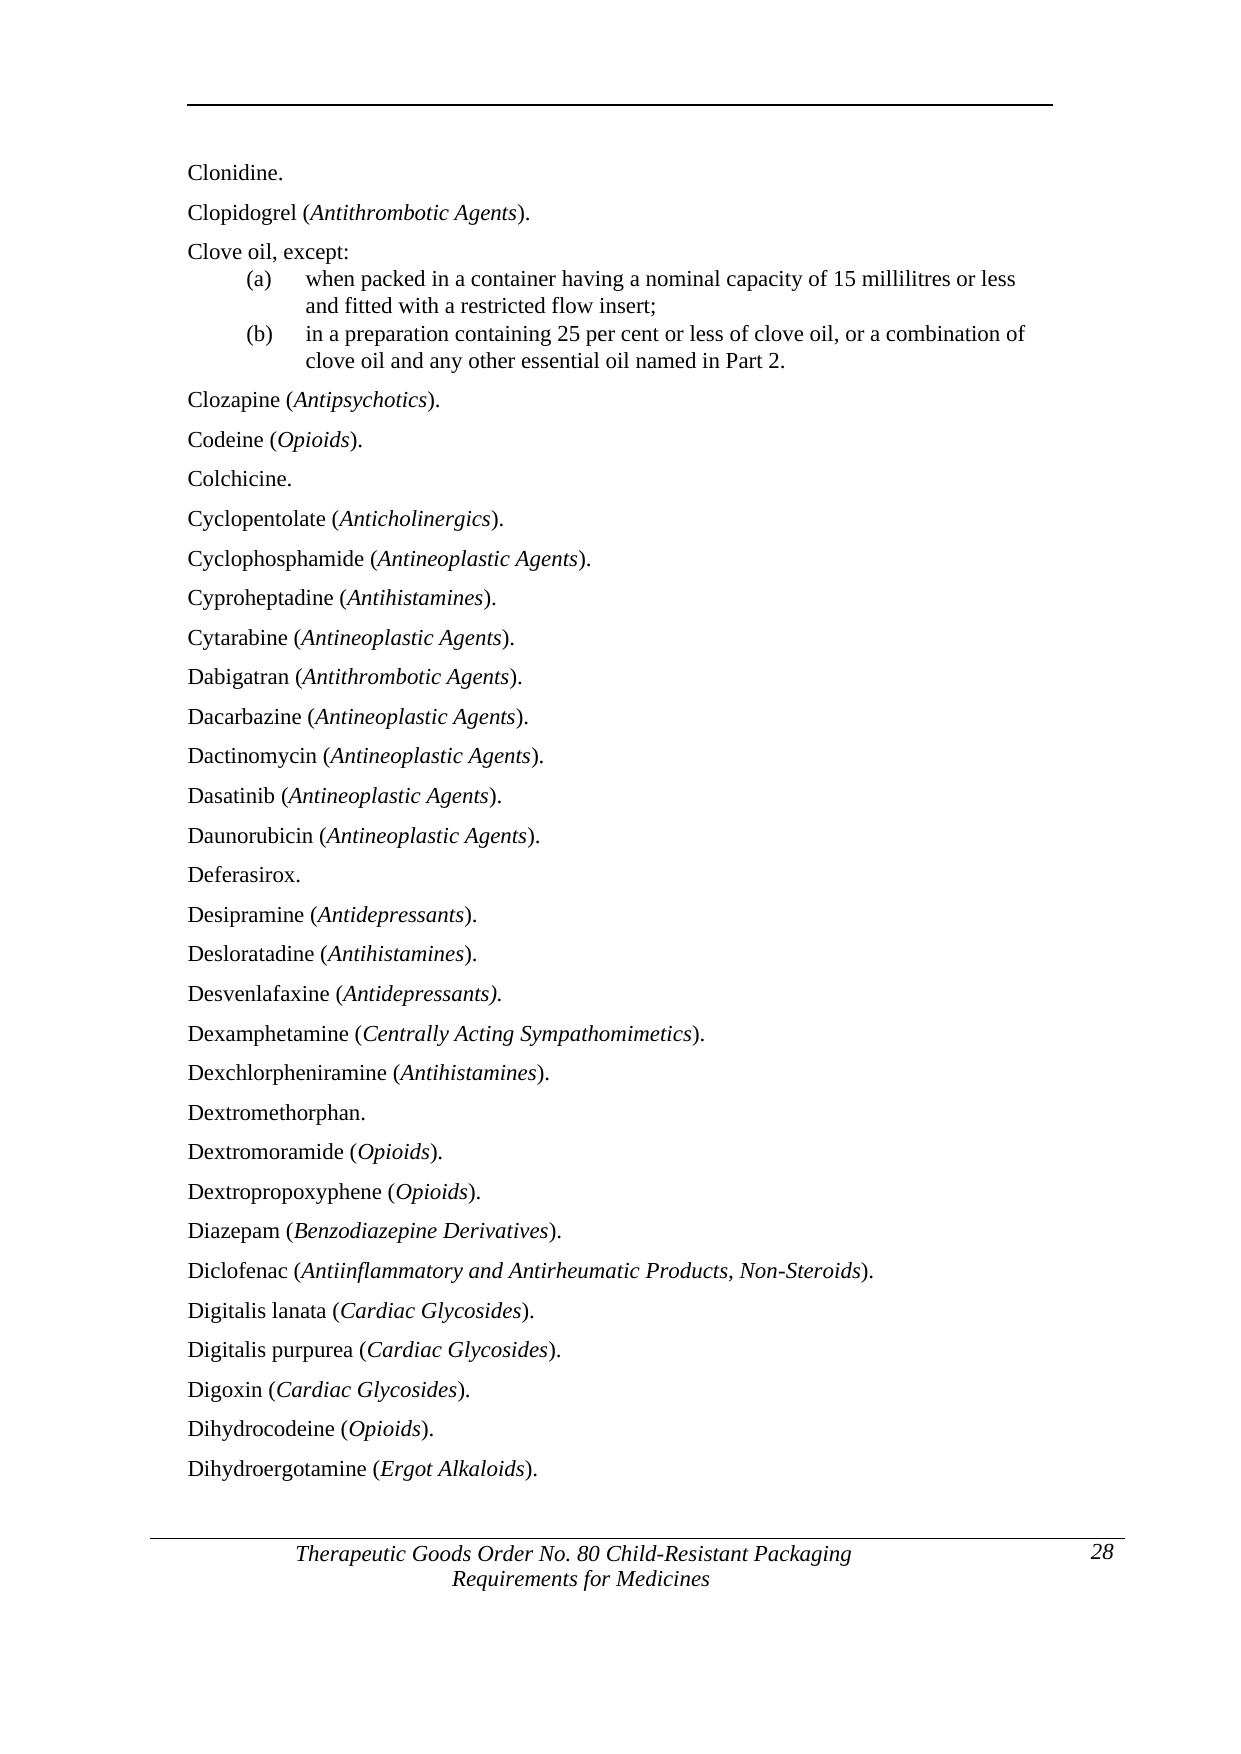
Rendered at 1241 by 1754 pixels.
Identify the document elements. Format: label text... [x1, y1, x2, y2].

text Cyclopentolate (Anticholinergics). [187, 504, 1053, 531]
text Clove oil, except: [187, 238, 1053, 265]
text Cyproheptadine (Antihistamines). [187, 583, 1053, 611]
text Dasatinib (Antineoplastic Agents). [187, 781, 1053, 808]
text Dihydroergotamine (Ergot Alkaloids). [187, 1454, 1053, 1481]
text Dexamphetamine (Centrally Acting Sympathomimetics). [187, 1019, 1053, 1046]
text Digitalis purpurea (Cardiac Glycosides). [187, 1336, 1053, 1363]
text Clozapine (Antipsychotics). [187, 386, 1053, 413]
text Dacarbazine (Antineoplastic Agents). [187, 702, 1053, 729]
text Dactinomycin (Antineoplastic Agents). [187, 742, 1053, 769]
text Dextromoramide (Opioids). [187, 1138, 1053, 1165]
text Colchicine. [187, 465, 1053, 492]
text Clopidogrel (Antithrombotic Agents). [187, 198, 1053, 225]
text Digitalis lanata (Cardiac Glycosides). [187, 1296, 1053, 1323]
text (b) in a preparation containing 25 per cent or less of clove oil, or a combination of clove oil and any other essential oil named in Part 2. [246, 319, 1053, 373]
text Diclofenac (Antiinflammatory and Antirheumatic Products, Non-Steroids). [187, 1256, 1053, 1283]
text Desipramine (Antidepressants). [187, 900, 1053, 927]
text Dabigatran (Antithrombotic Agents). [187, 663, 1053, 690]
text Deferasirox. [187, 861, 1053, 888]
text Digoxin (Cardiac Glycosides). [187, 1375, 1053, 1402]
text (a) when packed in a container having a nominal capacity of 15 millilitres or less and fitted with a restricted flow insert; [246, 265, 1053, 319]
text Codeine (Opioids). [187, 425, 1053, 452]
text Dexchlorpheniramine (Antihistamines). [187, 1058, 1053, 1086]
text Desvenlafaxine (Antidepressants). [187, 979, 1053, 1006]
text Dihydrocodeine (Opioids). [187, 1415, 1053, 1442]
text Cyclophosphamide (Antineoplastic Agents). [187, 544, 1053, 571]
text Clonidine. [187, 158, 1053, 186]
text Desloratadine (Antihistamines). [187, 940, 1053, 967]
text Dextropropoxyphene (Opioids). [187, 1177, 1053, 1204]
text Daunorubicin (Antineoplastic Agents). [187, 821, 1053, 848]
text Diazepam (Benzodiazepine Derivatives). [187, 1217, 1053, 1244]
text Dextromethorphan. [187, 1098, 1053, 1125]
text Cytarabine (Antineoplastic Agents). [187, 623, 1053, 650]
